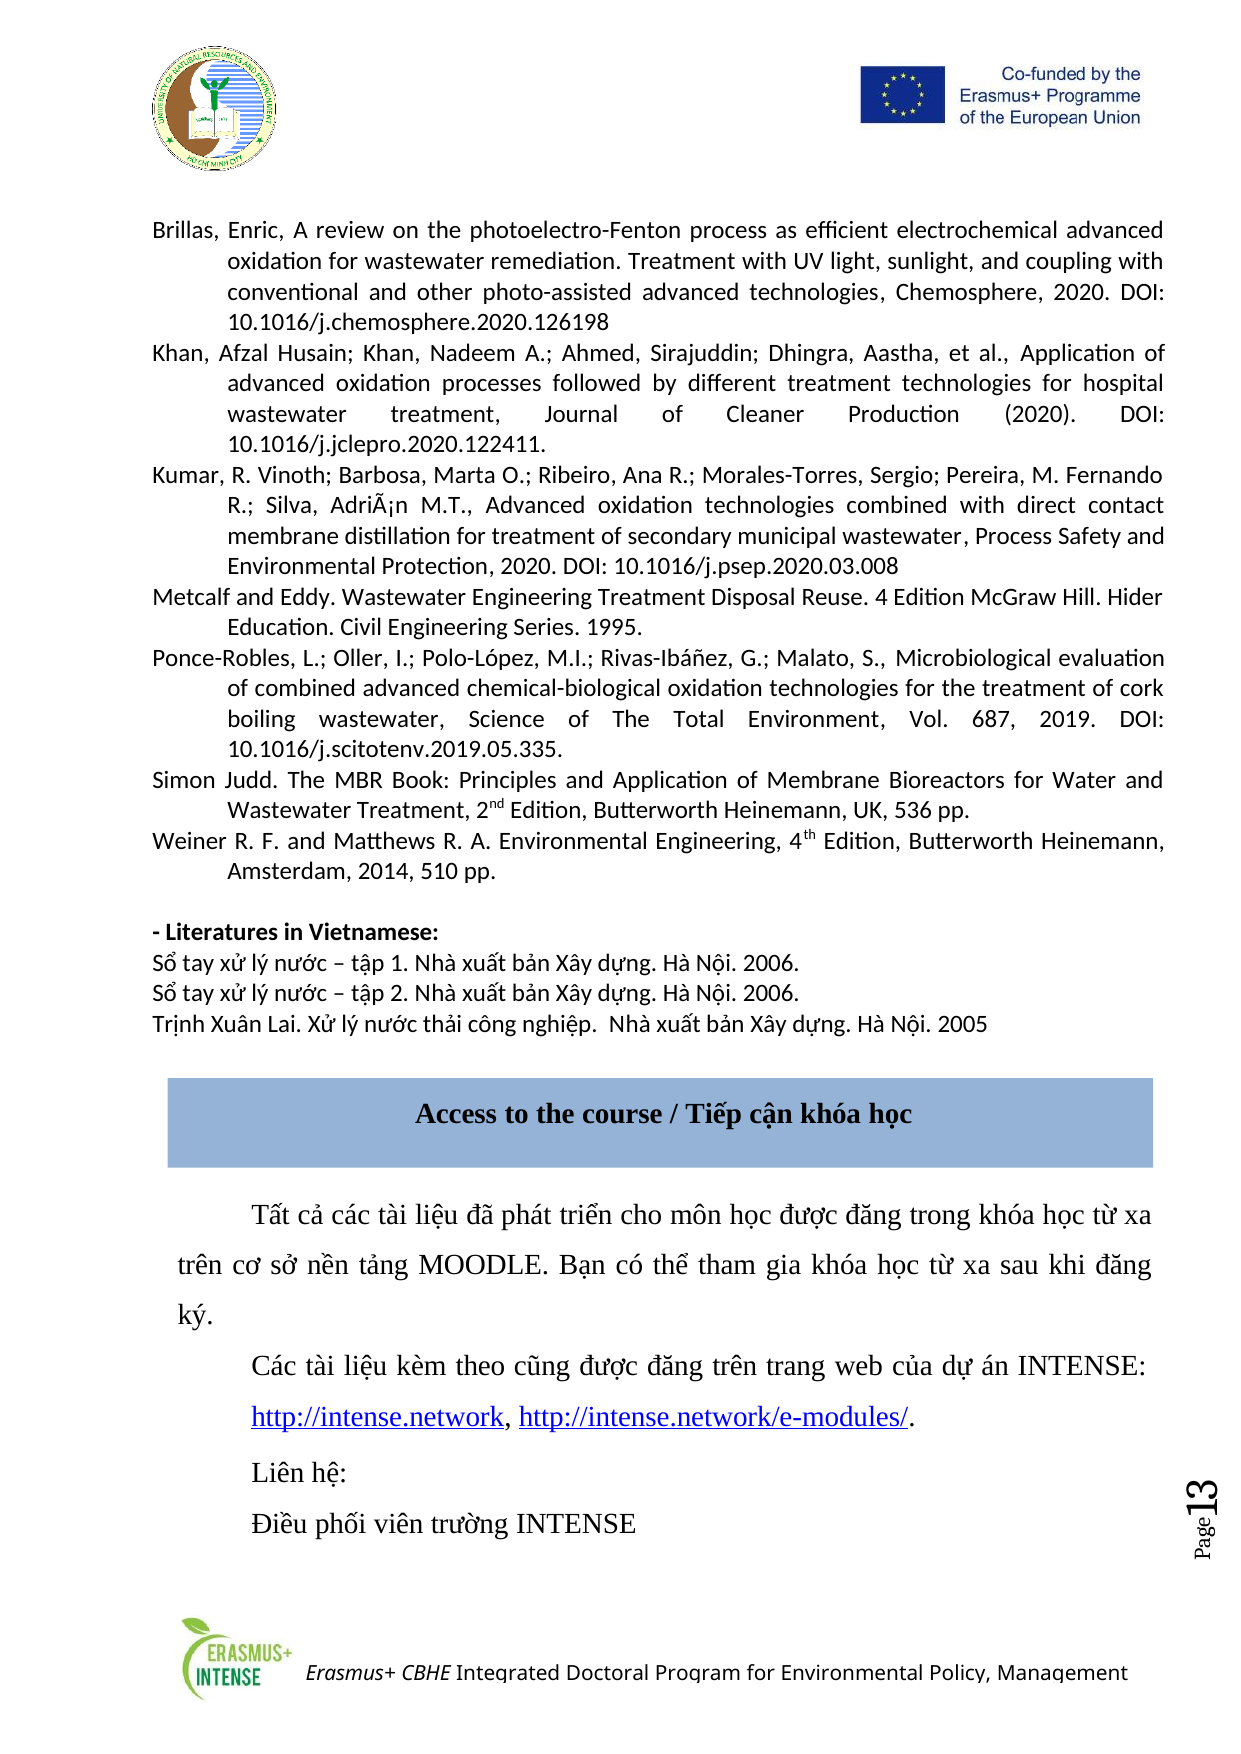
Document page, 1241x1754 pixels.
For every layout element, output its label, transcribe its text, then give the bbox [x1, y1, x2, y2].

text Các tài liệu kèm theo cũng được đăng trên trang web của dự án INTENSE: [251, 1348, 1165, 1382]
picture [843, 51, 1154, 140]
text Simon Judd. The MBR Book: Principles and Application of Membrane Bioreactors for Water and Wastewater Treatment, 2nd Edition, Butterworth Heinemann, UK, 536 pp. [152, 764, 1165, 825]
text Brillas, Enric, A review on the photoelectro-Fenton process as efficient electrochemical advanced oxidation for wastewater remediation. Treatment with UV light, sunlight, and coupling with conventional and other photo-assisted advanced technologies, Chemosphere, 2020. DOI: 10.1016/j.chemosphere.2020.126198 [152, 214, 1165, 337]
text Sổ tay xử lý nước – tập 2. Nhà xuất bản Xây dựng. Hà Nội. 2006. [152, 978, 1165, 1008]
text Điều phối viên trường INTENSE [251, 1506, 1165, 1539]
text - Literatures in Vietnamese: [152, 917, 1165, 947]
text Liên hệ: [251, 1456, 1165, 1489]
text Kumar, R. Vinoth; Barbosa, Marta O.; Ribeiro, Ana R.; Morales-Torres, Sergio; Pereira, M. Fernando R.; Silva, AdriÃ¡n M.T., Advanced oxidation technologies combined with direct contact membrane distillation for treatment of secondary municipal wastewater, Process Safety and Environmental Protection, 2020. DOI: 10.1016/j.psep.2020.03.008 [152, 459, 1165, 581]
text Tất cả các tài liệu đã phát triển cho môn học được đăng trong khóa học từ xa trên cơ sở nền tảng MOODLE. Bạn có thể tham gia khóa học từ xa sau khi đăng ký. [177, 1197, 1152, 1331]
subtitle Access to the course / Tiếp cận khóa học [415, 1096, 1165, 1130]
picture [163, 1615, 304, 1703]
text Sổ tay xử lý nước – tập 1. Nhà xuất bản Xây dựng. Hà Nội. 2006. [152, 947, 1165, 978]
text http://intense.network, http://intense.network/e-modules/. [201, 1399, 1165, 1432]
text Weiner R. F. and Matthews R. A. Environmental Engineering, 4th Edition, Butterworth Heinemann, Amsterdam, 2014, 510 pp. [152, 825, 1165, 886]
text Ponce-Robles, L.; Oller, I.; Polo-López, M.I.; Rivas-Ibáñez, G.; Malato, S., Microbiological evaluation of combined advanced chemical-biological oxidation technologies for the treatment of cork boiling wastewater, Science of The Total Environment, Vol. 687, 2019. DOI: 10.1016/j.scitotenv.2019.05.335. [152, 642, 1165, 764]
text Trịnh Xuân Lai. Xử lý nước thải công nghiệp. Nhà xuất bản Xây dựng. Hà Nội. 2005 [152, 1008, 1165, 1039]
text Metcalf and Eddy. Wastewater Engineering Treatment Disposal Reuse. 4 Edition McGraw Hill. Hider Education. Civil Engineering Series. 1995. [152, 581, 1165, 642]
picture [152, 46, 277, 171]
text Khan, Afzal Husain; Khan, Nadeem A.; Ahmed, Sirajuddin; Dhingra, Aastha, et al., Application of advanced oxidation processes followed by different treatment technologies for hospital wastewater treatment, Journal of Cleaner Production (2020). DOI: 10.1016/j.jclepro.2020.122411. [152, 337, 1165, 459]
